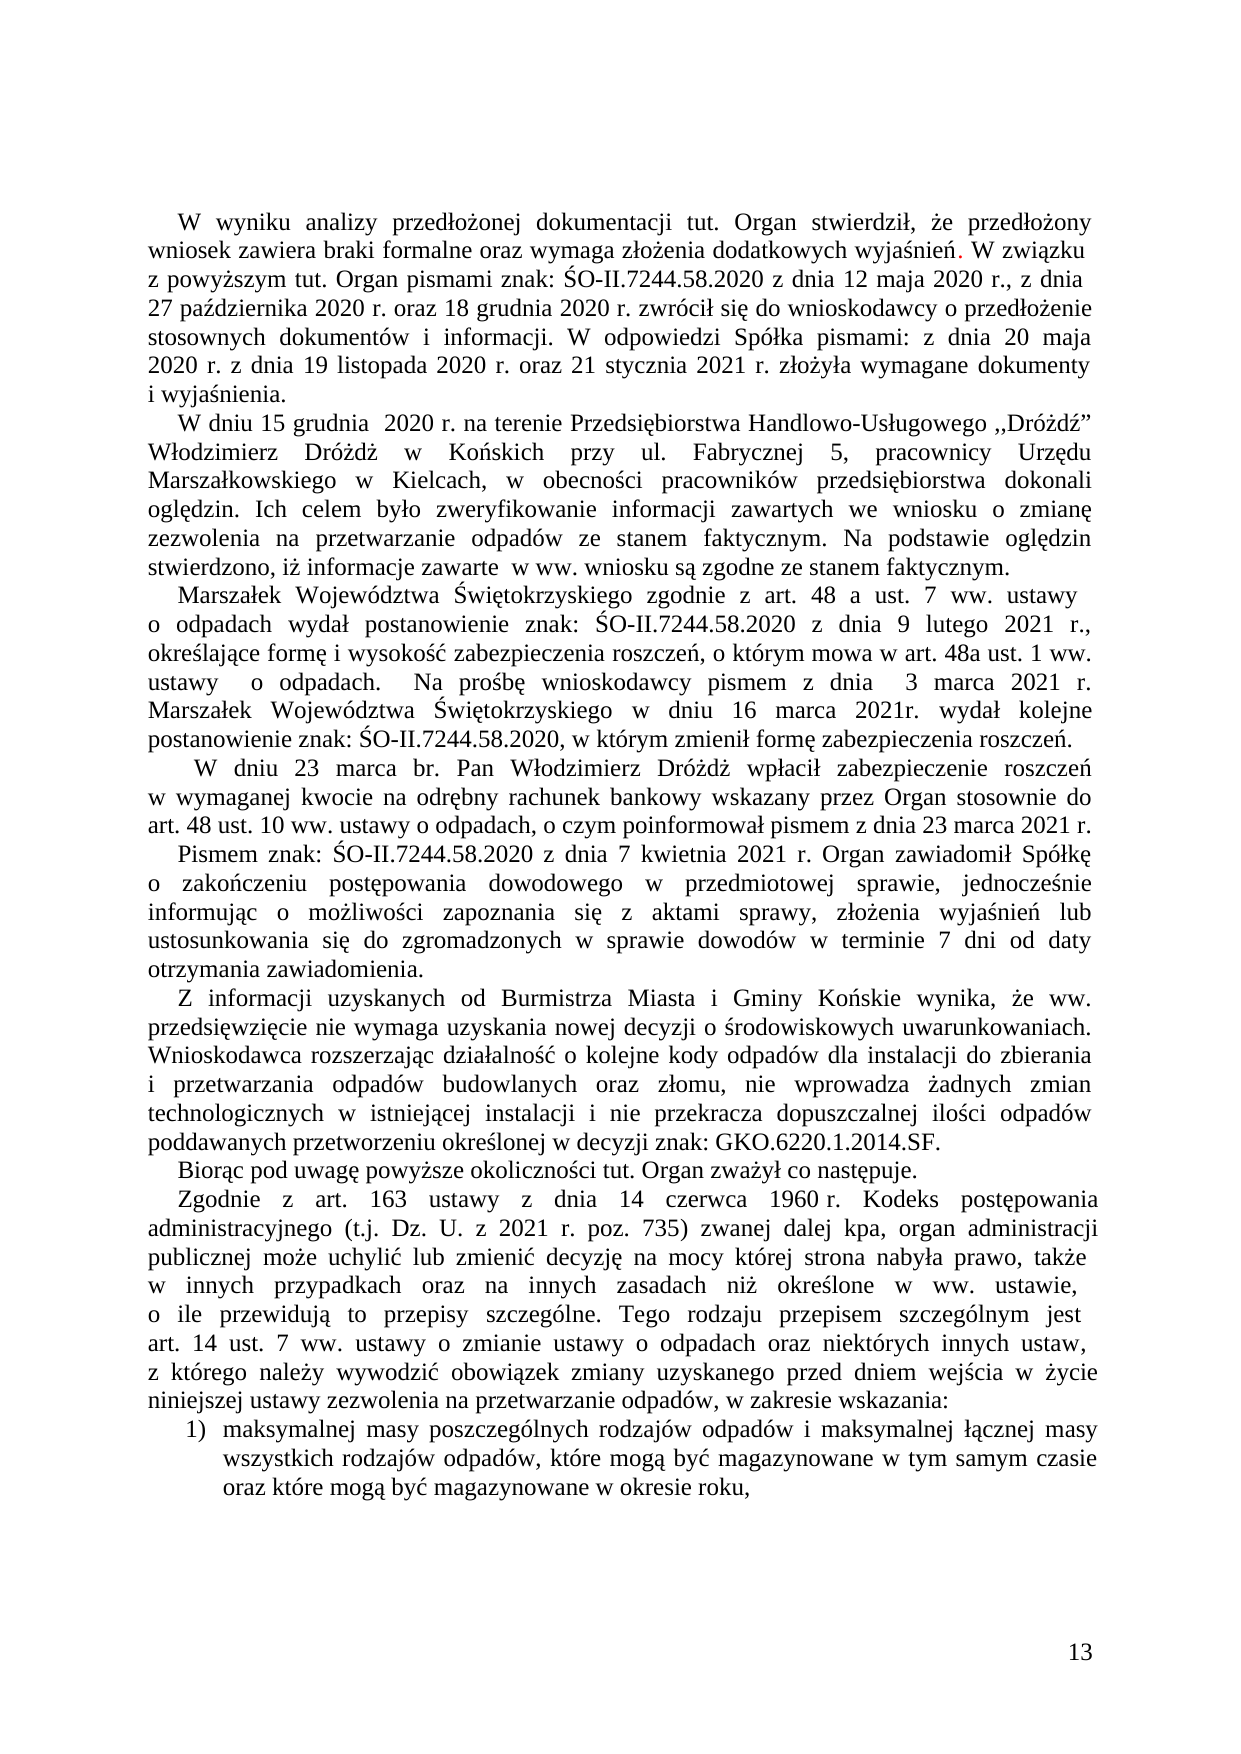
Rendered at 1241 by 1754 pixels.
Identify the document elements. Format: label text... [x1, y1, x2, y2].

text Z informacji uzyskanych od Burmistrza Miasta i Gminy Końskie wynika, że ww. przedsięwzięcie nie wymaga uzyskania nowej decyzji o środowiskowych uwarunkowaniach. Wnioskodawca rozszerzając działalność o kolejne kody odpadów dla instalacji do zbierania i przetwarzania odpadów budowlanych oraz złomu, nie wprowadza żadnych zmian technologicznych w istniejącej instalacji i nie przekracza dopuszczalnej ilości odpadów poddawanych przetworzeniu określonej w decyzji znak: GKO.6220.1.2014.SF. [148, 983, 1092, 1155]
text Zgodnie z art. 163 ustawy z dnia 14 czerwca 1960 r. Kodeks postępowania administracyjnego (t.j. Dz. U. z 2021 r. poz. 735) zwanej dalej kpa, organ administracji publicznej może uchylić lub zmienić decyzję na mocy której strona nabyła prawo, także w innych przypadkach oraz na innych zasadach niż określone w ww. ustawie, o ile przewidują to przepisy szczególne. Tego rodzaju przepisem szczególnym jest art. 14 ust. 7 ww. ustawy o zmianie ustawy o odpadach oraz niektórych innych ustaw, z którego należy wywodzić obowiązek zmiany uzyskanego przed dniem wejścia w życie niniejszej ustawy zezwolenia na przetwarzanie odpadów, w zakresie wskazania: [148, 1184, 1098, 1414]
text W wyniku analizy przedłożonej dokumentacji tut. Organ stwierdził, że przedłożony wniosek zawiera braki formalne oraz wymaga złożenia dodatkowych wyjaśnień. W związku z powyższym tut. Organ pismami znak: ŚO-II.7244.58.2020 z dnia 12 maja 2020 r., z dnia 27 października 2020 r. oraz 18 grudnia 2020 r. zwrócił się do wnioskodawcy o przedłożenie stosownych dokumentów i informacji. W odpowiedzi Spółka pismami: z dnia 20 maja 2020 r. z dnia 19 listopada 2020 r. oraz 21 stycznia 2021 r. złożyła wymagane dokumenty i wyjaśnienia. [148, 207, 1092, 408]
text Pismem znak: ŚO-II.7244.58.2020 z dnia 7 kwietnia 2021 r. Organ zawiadomił Spółkę o zakończeniu postępowania dowodowego w przedmiotowej sprawie, jednocześnie informując o możliwości zapoznania się z aktami sprawy, złożenia wyjaśnień lub ustosunkowania się do zgromadzonych w sprawie dowodów w terminie 7 dni od daty otrzymania zawiadomienia. [148, 839, 1092, 983]
list maksymalnej masy poszczególnych rodzajów odpadów i maksymalnej łącznej masy wszystkich rodzajów odpadów, które mogą być magazynowane w tym samym czasie oraz które mogą być magazynowane w okresie roku, [185, 1414, 1098, 1500]
text W dniu 15 grudnia 2020 r. na terenie Przedsiębiorstwa Handlowo-Usługowego ,,Dróżdź” Włodzimierz Dróżdż w Końskich przy ul. Fabrycznej 5, pracownicy Urzędu Marszałkowskiego w Kielcach, w obecności pracowników przedsiębiorstwa dokonali oględzin. Ich celem było zweryfikowanie informacji zawartych we wniosku o zmianę zezwolenia na przetwarzanie odpadów ze stanem faktycznym. Na podstawie oględzin stwierdzono, iż informacje zawarte w ww. wniosku są zgodne ze stanem faktycznym. [148, 408, 1092, 580]
text W dniu 23 marca br. Pan Włodzimierz Dróżdż wpłacił zabezpieczenie roszczeń w wymaganej kwocie na odrębny rachunek bankowy wskazany przez Organ stosownie do art. 48 ust. 10 ww. ustawy o odpadach, o czym poinformował pismem z dnia 23 marca 2021 r. [148, 753, 1092, 839]
text Biorąc pod uwagę powyższe okoliczności tut. Organ zważył co następuje. [148, 1155, 1092, 1184]
text Marszałek Województwa Świętokrzyskiego zgodnie z art. 48 a ust. 7 ww. ustawy o odpadach wydał postanowienie znak: ŚO-II.7244.58.2020 z dnia 9 lutego 2021 r., określające formę i wysokość zabezpieczenia roszczeń, o którym mowa w art. 48a ust. 1 ww. ustawy o odpadach. Na prośbę wnioskodawcy pismem z dnia 3 marca 2021 r. Marszałek Województwa Świętokrzyskiego w dniu 16 marca 2021r. wydał kolejne postanowienie znak: ŚO-II.7244.58.2020, w którym zmienił formę zabezpieczenia roszczeń. [148, 580, 1092, 753]
